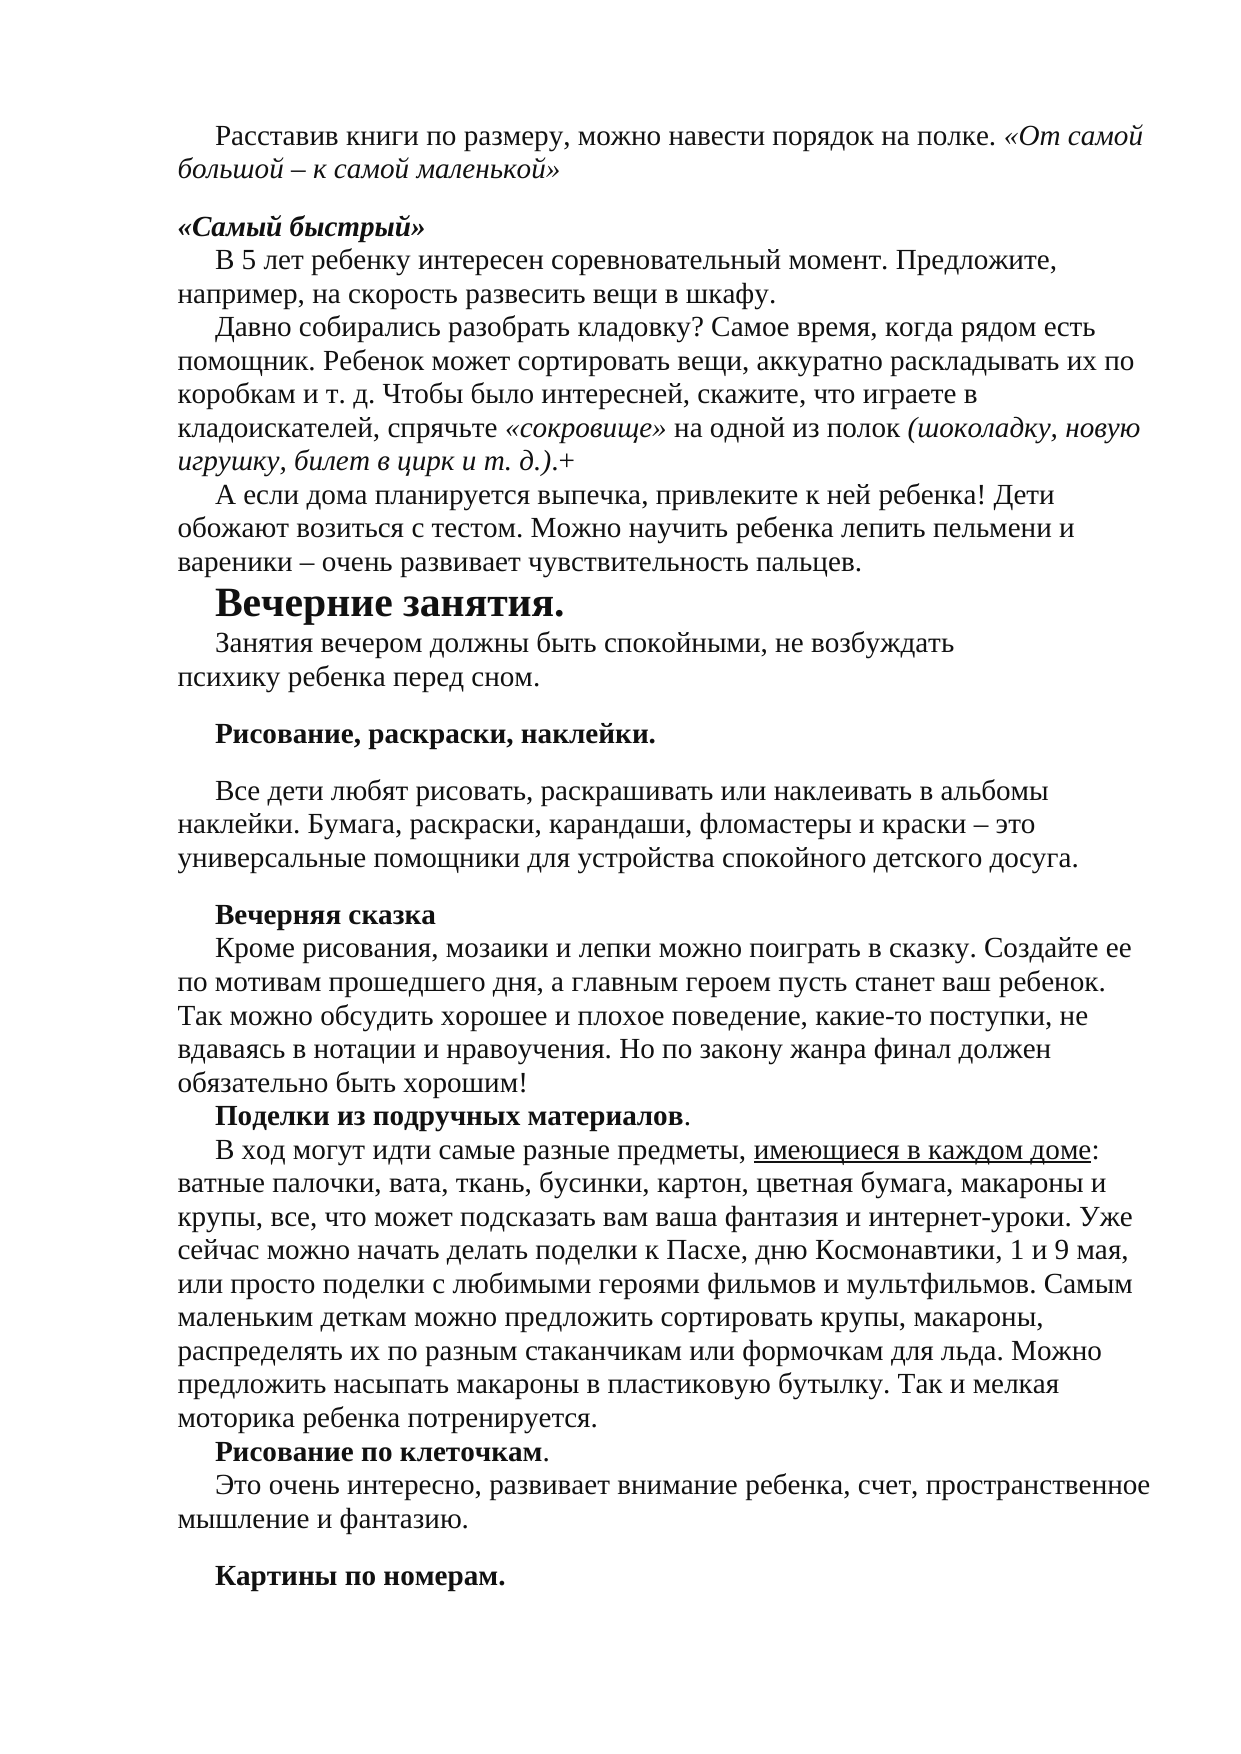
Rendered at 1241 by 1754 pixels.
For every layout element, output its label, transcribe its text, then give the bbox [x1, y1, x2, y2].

text Занятия вечером должны быть спокойными, не возбуждать психику ребенка перед сном. [177, 626, 1152, 693]
text В ход могут идти самые разные предметы, имеющиеся в каждом доме: ватные палочки, вата, ткань, бусинки, картон, цветная бумага, макароны и крупы, все, что может подсказать вам ваша фантазия и интернет-уроки. Уже сейчас можно начать делать поделки к Пасхе, дню Космонавтики, 1 и 9 мая, или просто поделки с любимыми героями фильмов и мультфильмов. Самым маленьким деткам можно предложить сортировать крупы, макароны, распределять их по разным стаканчикам или формочкам для льда. Можно предложить насыпать макароны в пластиковую бутылку. Так и мелкая моторика ребенка потренируется. [177, 1132, 1152, 1434]
text Вечерние занятия. [177, 578, 1152, 626]
text А если дома планируется выпечка, привлеките к ней ребенка! Дети обожают возиться с тестом. Можно научить ребенка лепить пельмени и вареники – очень развивает чувствительность пальцев. [177, 477, 1152, 578]
text Давно собирались разобрать кладовку? Самое время, когда рядом есть помощник. Ребенок может сортировать вещи, аккуратно раскладывать их по коробкам и т. д. Чтобы было интересней, скажите, что играете в кладоискателей, спрячьте «сокровище» на одной из полок (шоколадку, новую игрушку, билет в цирк и т. д.).+ [177, 309, 1152, 477]
text Рисование по клеточкам. [177, 1434, 1152, 1467]
text Поделки из подручных материалов. [177, 1098, 1152, 1132]
text «Самый быстрый» [177, 209, 1152, 242]
text Вечерняя сказка [177, 897, 1152, 931]
text В 5 лет ребенку интересен соревновательный момент. Предложите, например, на скорость развесить вещи в шкафу. [177, 242, 1152, 309]
text Расставив книги по размеру, можно навести порядок на полке. «От самой большой – к самой маленькой» [177, 118, 1152, 185]
text Это очень интересно, развивает внимание ребенка, счет, пространственное мышление и фантазию. [177, 1467, 1152, 1534]
text Рисование, раскраски, наклейки. [177, 716, 1152, 749]
text Все дети любят рисовать, раскрашивать или наклеивать в альбомы наклейки. Бумага, раскраски, карандаши, фломастеры и краски – это универсальные помощники для устройства спокойного детского досуга. [177, 773, 1152, 874]
text Кроме рисования, мозаики и лепки можно поиграть в сказку. Создайте ее по мотивам прошедшего дня, а главным героем пусть станет ваш ребенок. Так можно обсудить хорошее и плохое поведение, какие-то поступки, не вдаваясь в нотации и нравоучения. Но по закону жанра финал должен обязательно быть хорошим! [177, 931, 1152, 1098]
text Картины по номерам. [177, 1558, 1152, 1591]
